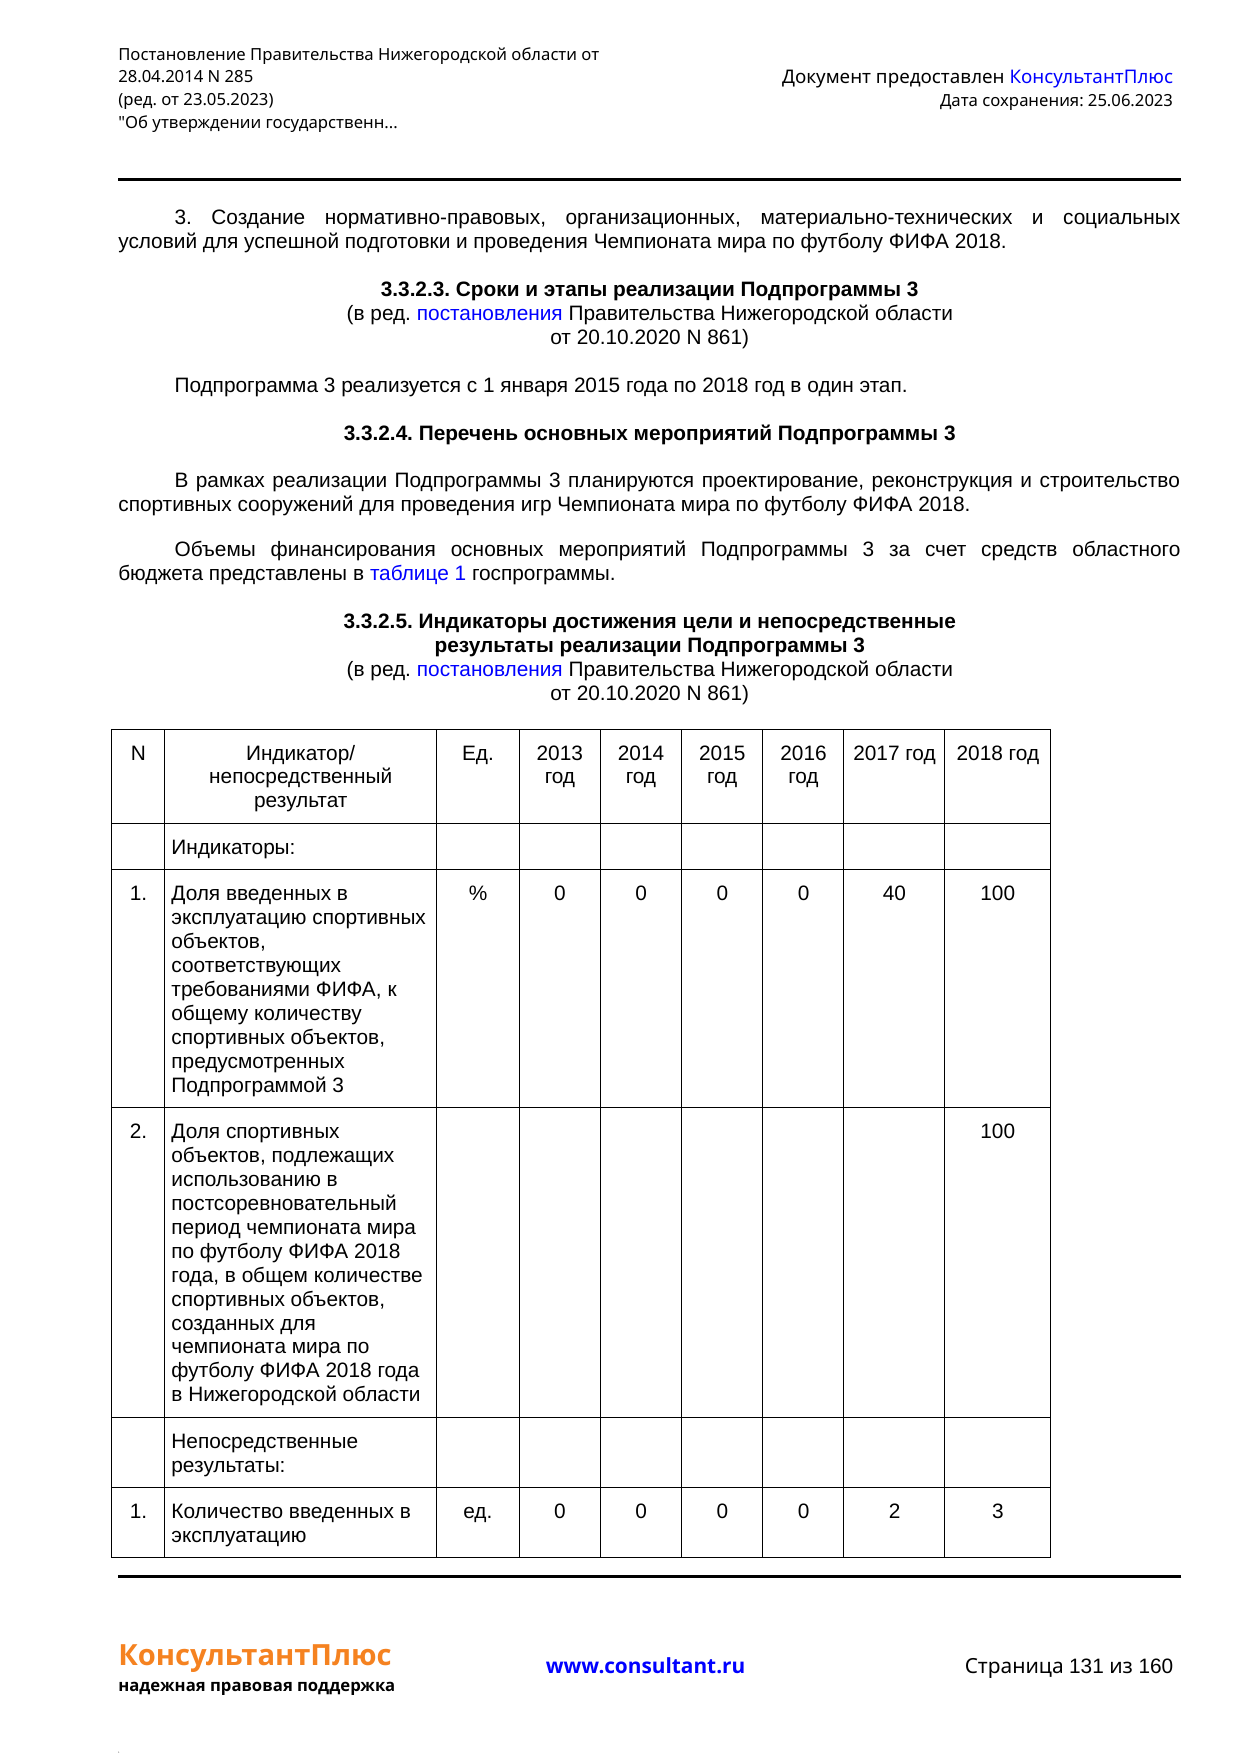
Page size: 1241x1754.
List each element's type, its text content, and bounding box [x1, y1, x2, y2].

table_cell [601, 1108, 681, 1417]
title результаты реализации Подпрограммы 3 [118, 633, 1181, 657]
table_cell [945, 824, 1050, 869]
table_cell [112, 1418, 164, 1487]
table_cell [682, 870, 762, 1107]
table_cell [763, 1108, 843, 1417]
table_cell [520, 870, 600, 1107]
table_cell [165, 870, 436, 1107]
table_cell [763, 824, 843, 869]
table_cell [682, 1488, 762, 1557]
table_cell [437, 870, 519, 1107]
title 3.3.2.3. Сроки и этапы реализации Подпрограммы 3 [118, 277, 1181, 301]
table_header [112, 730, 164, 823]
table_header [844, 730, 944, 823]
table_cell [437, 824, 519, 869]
text Объемы финансирования основных мероприятий Подпрограммы 3 за счет средств областного бюджета представлены в таблице 1 госпрограммы. [118, 537, 1181, 585]
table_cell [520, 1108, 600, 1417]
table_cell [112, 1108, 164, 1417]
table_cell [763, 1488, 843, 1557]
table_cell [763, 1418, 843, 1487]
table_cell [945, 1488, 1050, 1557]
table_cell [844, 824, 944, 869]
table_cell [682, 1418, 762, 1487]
text В рамках реализации Подпрограммы 3 планируются проектирование, реконструкция и строительство спортивных сооружений для проведения игр Чемпионата мира по футболу ФИФА 2018. [118, 468, 1181, 516]
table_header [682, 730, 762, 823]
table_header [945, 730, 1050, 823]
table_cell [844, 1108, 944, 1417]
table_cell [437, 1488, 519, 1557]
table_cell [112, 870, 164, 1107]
text от 20.10.2020 N 861) [118, 681, 1181, 705]
text (в ред. постановления Правительства Нижегородской области [118, 301, 1181, 324]
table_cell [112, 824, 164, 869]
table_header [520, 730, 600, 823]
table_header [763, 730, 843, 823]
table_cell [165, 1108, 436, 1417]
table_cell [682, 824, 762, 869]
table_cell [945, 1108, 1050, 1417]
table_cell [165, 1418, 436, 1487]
text Подпрограмма 3 реализуется с 1 января 2015 года по 2018 год в один этап. [118, 372, 1181, 396]
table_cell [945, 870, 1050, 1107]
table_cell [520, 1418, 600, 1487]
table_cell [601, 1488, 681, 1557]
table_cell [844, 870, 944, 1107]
text от 20.10.2020 N 861) [118, 324, 1181, 348]
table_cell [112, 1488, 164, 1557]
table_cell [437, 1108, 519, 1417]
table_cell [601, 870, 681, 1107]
title 3.3.2.4. Перечень основных мероприятий Подпрограммы 3 [118, 420, 1181, 444]
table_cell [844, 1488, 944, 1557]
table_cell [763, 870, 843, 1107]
title 3.3.2.5. Индикаторы достижения цели и непосредственные [118, 609, 1181, 633]
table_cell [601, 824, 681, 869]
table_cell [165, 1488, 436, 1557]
text 3. Создание нормативно-правовых, организационных, материально-технических и социальных условий для успешной подготовки и проведения Чемпионата мира по футболу ФИФА 2018. [118, 205, 1181, 253]
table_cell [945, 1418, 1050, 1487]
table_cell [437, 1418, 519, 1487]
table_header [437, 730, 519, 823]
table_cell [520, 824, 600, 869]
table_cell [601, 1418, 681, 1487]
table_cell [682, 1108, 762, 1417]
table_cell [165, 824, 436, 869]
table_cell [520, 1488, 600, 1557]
text (в ред. постановления Правительства Нижегородской области [118, 657, 1181, 681]
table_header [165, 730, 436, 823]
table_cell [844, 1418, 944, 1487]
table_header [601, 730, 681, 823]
